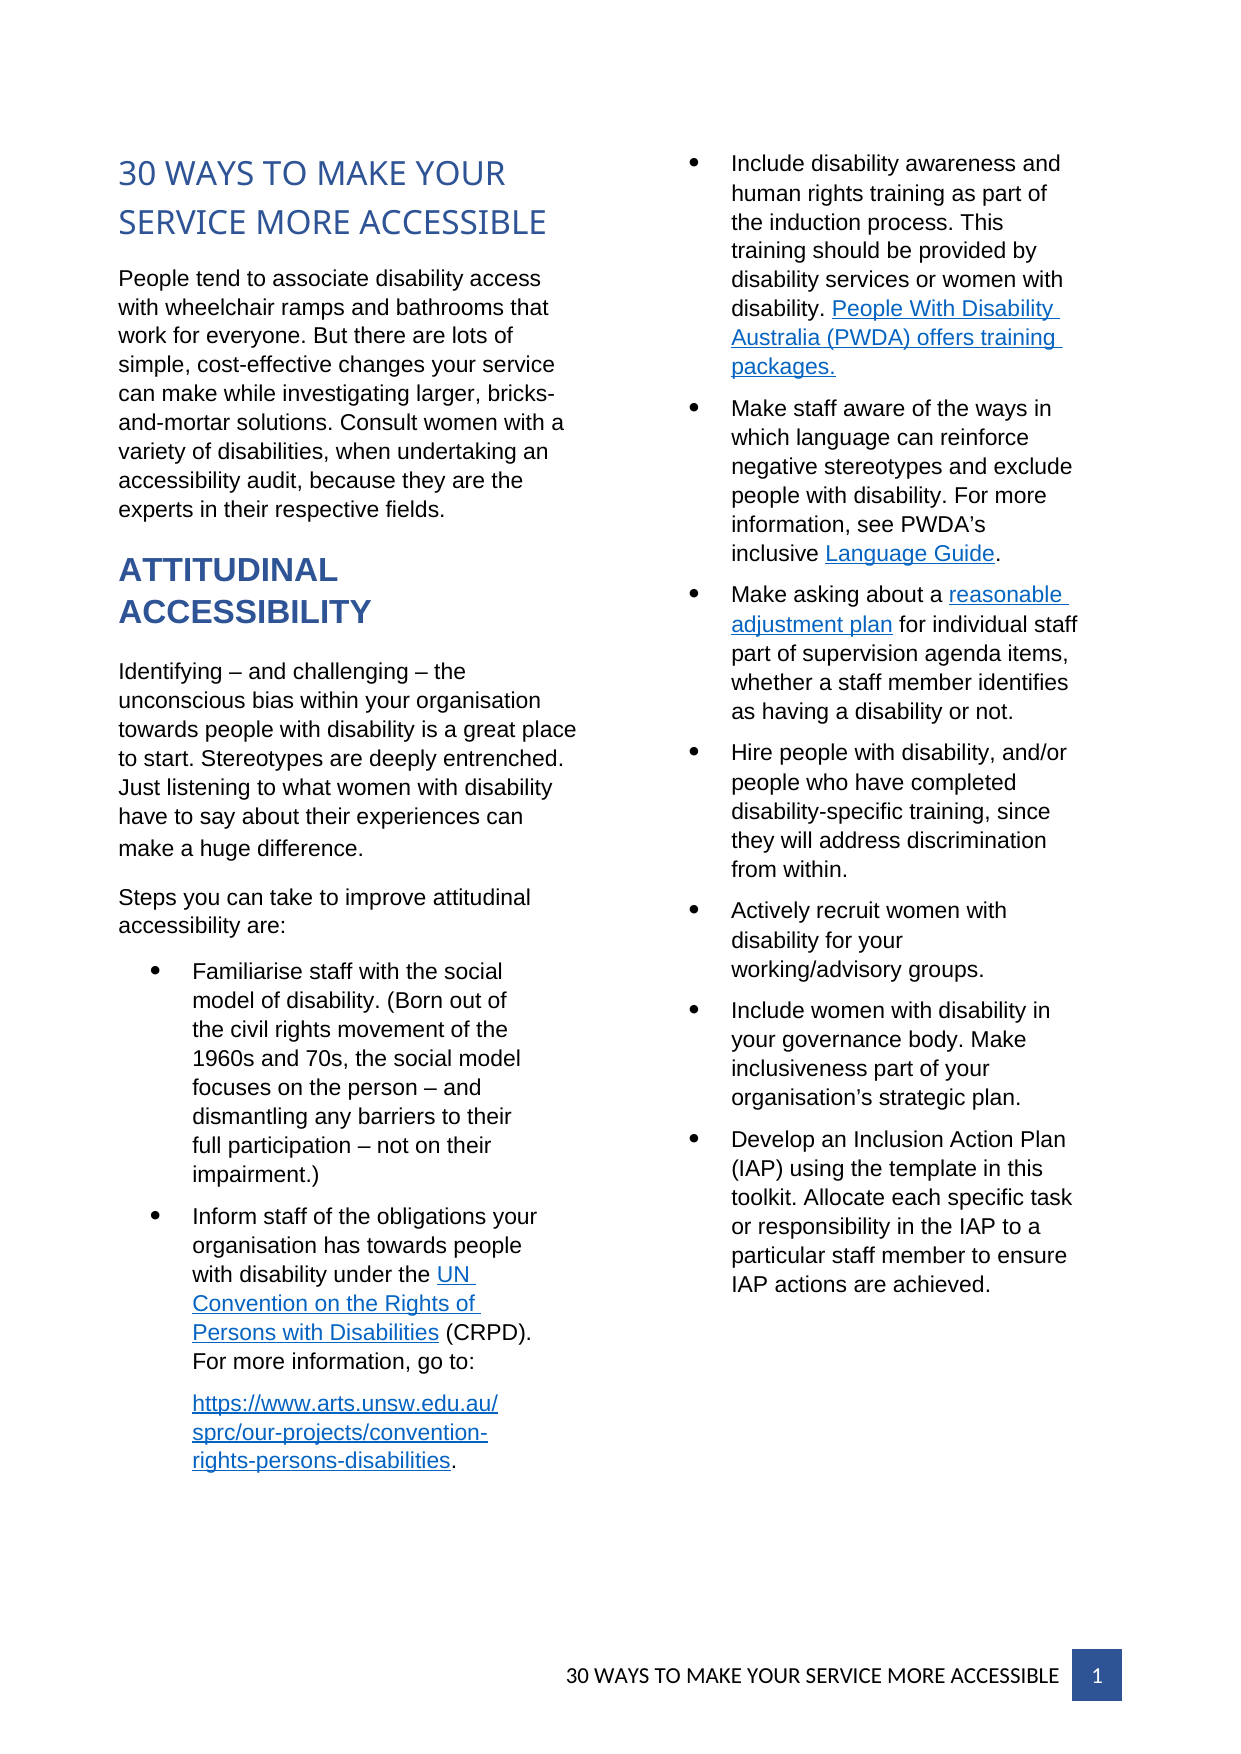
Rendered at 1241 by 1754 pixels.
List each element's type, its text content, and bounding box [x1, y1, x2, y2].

list Inform staff of the obligations your organisation has towards people with disability under the UN Convention on the Rights of Persons with Disabilities (CRPD). For more information, go to: [151, 1203, 539, 1374]
list Develop an Inclusion Action Plan (IAP) using the template in this toolkit. Allocate each specific task or responsibility in the IAP to a particular staff member to ensure IAP actions are achieved. [689, 1126, 1078, 1297]
text Steps you can take to improve attitudinal accessibility are: [118, 883, 583, 939]
list Make staff aware of the ways in which language can reinforce negative stereotypes and exclude people with disability. For more information, see PWDA’s inclusive Language Guide. [689, 395, 1078, 566]
list Make asking about a reasonable adjustment plan for individual staff part of supervision agenda items, whether a staff member identifies as having a disability or not. [689, 581, 1078, 724]
text Identifying – and challenging – the unconscious bias within your organisation towards people with disability is a great place to start. Stereotypes are deeply entrenched. Just listening to what women with disability have to say about their experiences can make a huge difference. [118, 658, 583, 864]
list Include disability awareness and human rights training as part of the induction process. This training should be provided by disability services or women with disability. People With Disability Australia (PWDA) offers training packages. [689, 150, 1078, 379]
list Familiarise staff with the social model of disability. (Born out of the civil rights movement of the 1960s and 70s, the social model focuses on the person – and dismantling any barriers to their full participation – not on their impairment.) [151, 958, 539, 1188]
list Include women with disability in your governance body. Make inclusiveness part of your organisation’s strategic plan. [689, 997, 1078, 1111]
text People tend to associate disability access with wheelchair ramps and bathrooms that work for everyone. But there are lots of simple, cost-effective changes your service can make while investigating larger, bricks-and-mortar solutions. Consult women with a variety of disabilities, when undertaking an accessibility audit, because they are the experts in their respective fields. [118, 264, 583, 523]
list https://www.arts.unsw.edu.au/sprc/our-projects/convention-rights-persons-disabilities. [192, 1389, 539, 1474]
list Actively recruit women with disability for your working/advisory groups. [689, 897, 1078, 982]
text ATTITUDINAL ACCESSIBILITY [118, 550, 583, 630]
list Hire people with disability, and/or people who have completed disability-specific training, since they will address discrimination from within. [689, 739, 1078, 882]
text 30 WAYS TO MAKE YOUR SERVICE MORE ACCESSIBLE [118, 150, 583, 244]
